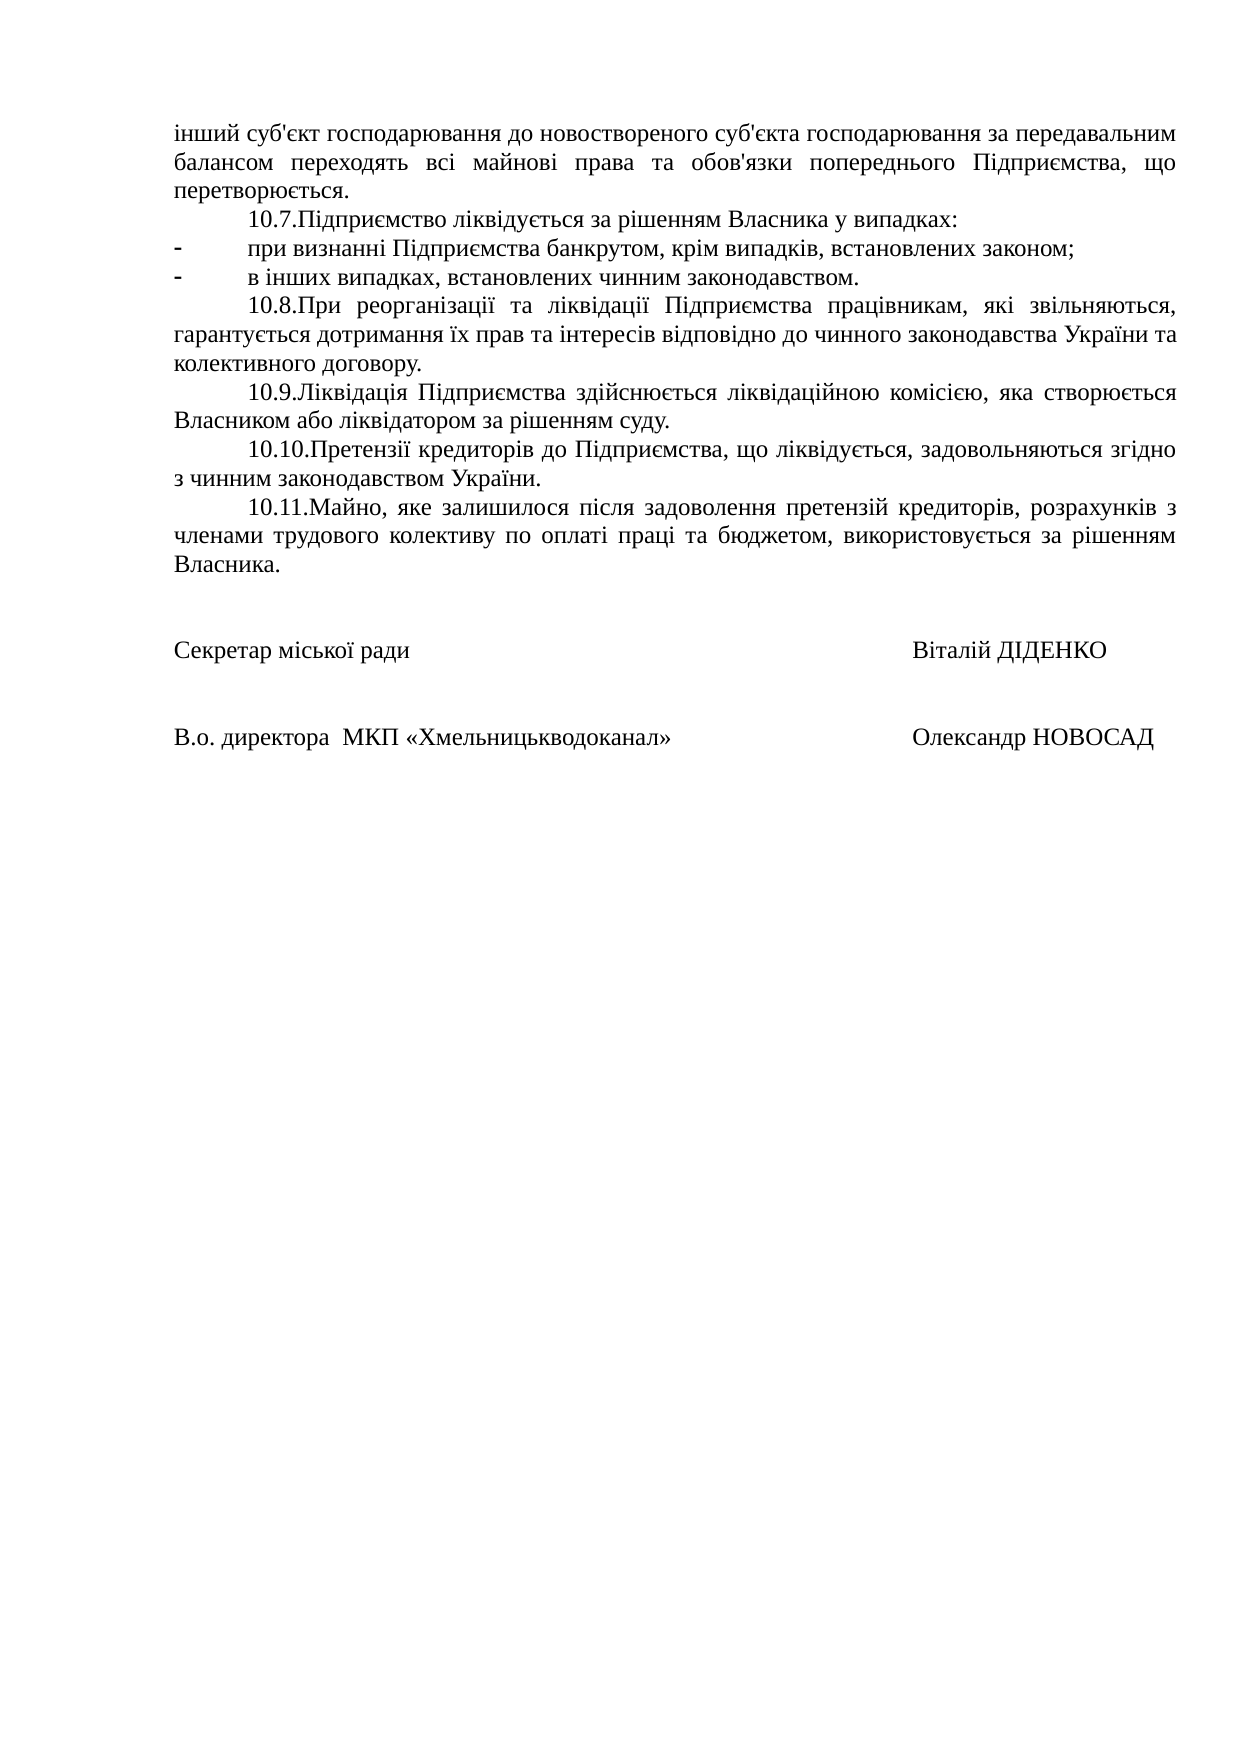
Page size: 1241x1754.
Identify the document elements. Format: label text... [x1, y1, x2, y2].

text Секретар міської ради Віталій ДІДЕНКО [173, 636, 1177, 664]
text 10.8.При реорганізації та ліквідації Підприємства працівникам, які звільняються, гарантується дотримання їх прав та інтересів відповідно до чинного законодавства України та колективного договору. [173, 291, 1177, 377]
list в інших випадках, встановлених чинним законодавством. [173, 262, 1177, 291]
text 10.10.Претензії кредиторів до Підприємства, що ліквідується, задовольняються згідно з чинним законодавством України. [173, 434, 1177, 492]
text 10.7.Підприємство ліквідується за рішенням Власника у випадках: [173, 204, 1177, 233]
text 10.9.Ліквідація Підприємства здійснюється ліквідаційною комісією, яка створюється Власником або ліквідатором за рішенням суду. [173, 377, 1177, 434]
text 10.11.Майно, яке залишилося після задоволення претензій кредиторів, розрахунків з членами трудового колективу по оплаті праці та бюджетом, використовується за рішенням Власника. [173, 492, 1177, 578]
text В.о. директора МКП «Хмельницькводоканал» Олександр НОВОСАД [173, 722, 1177, 751]
list при визнанні Підприємства банкрутом, крім випадків, встановлених законом; [173, 233, 1177, 262]
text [173, 118, 1177, 204]
